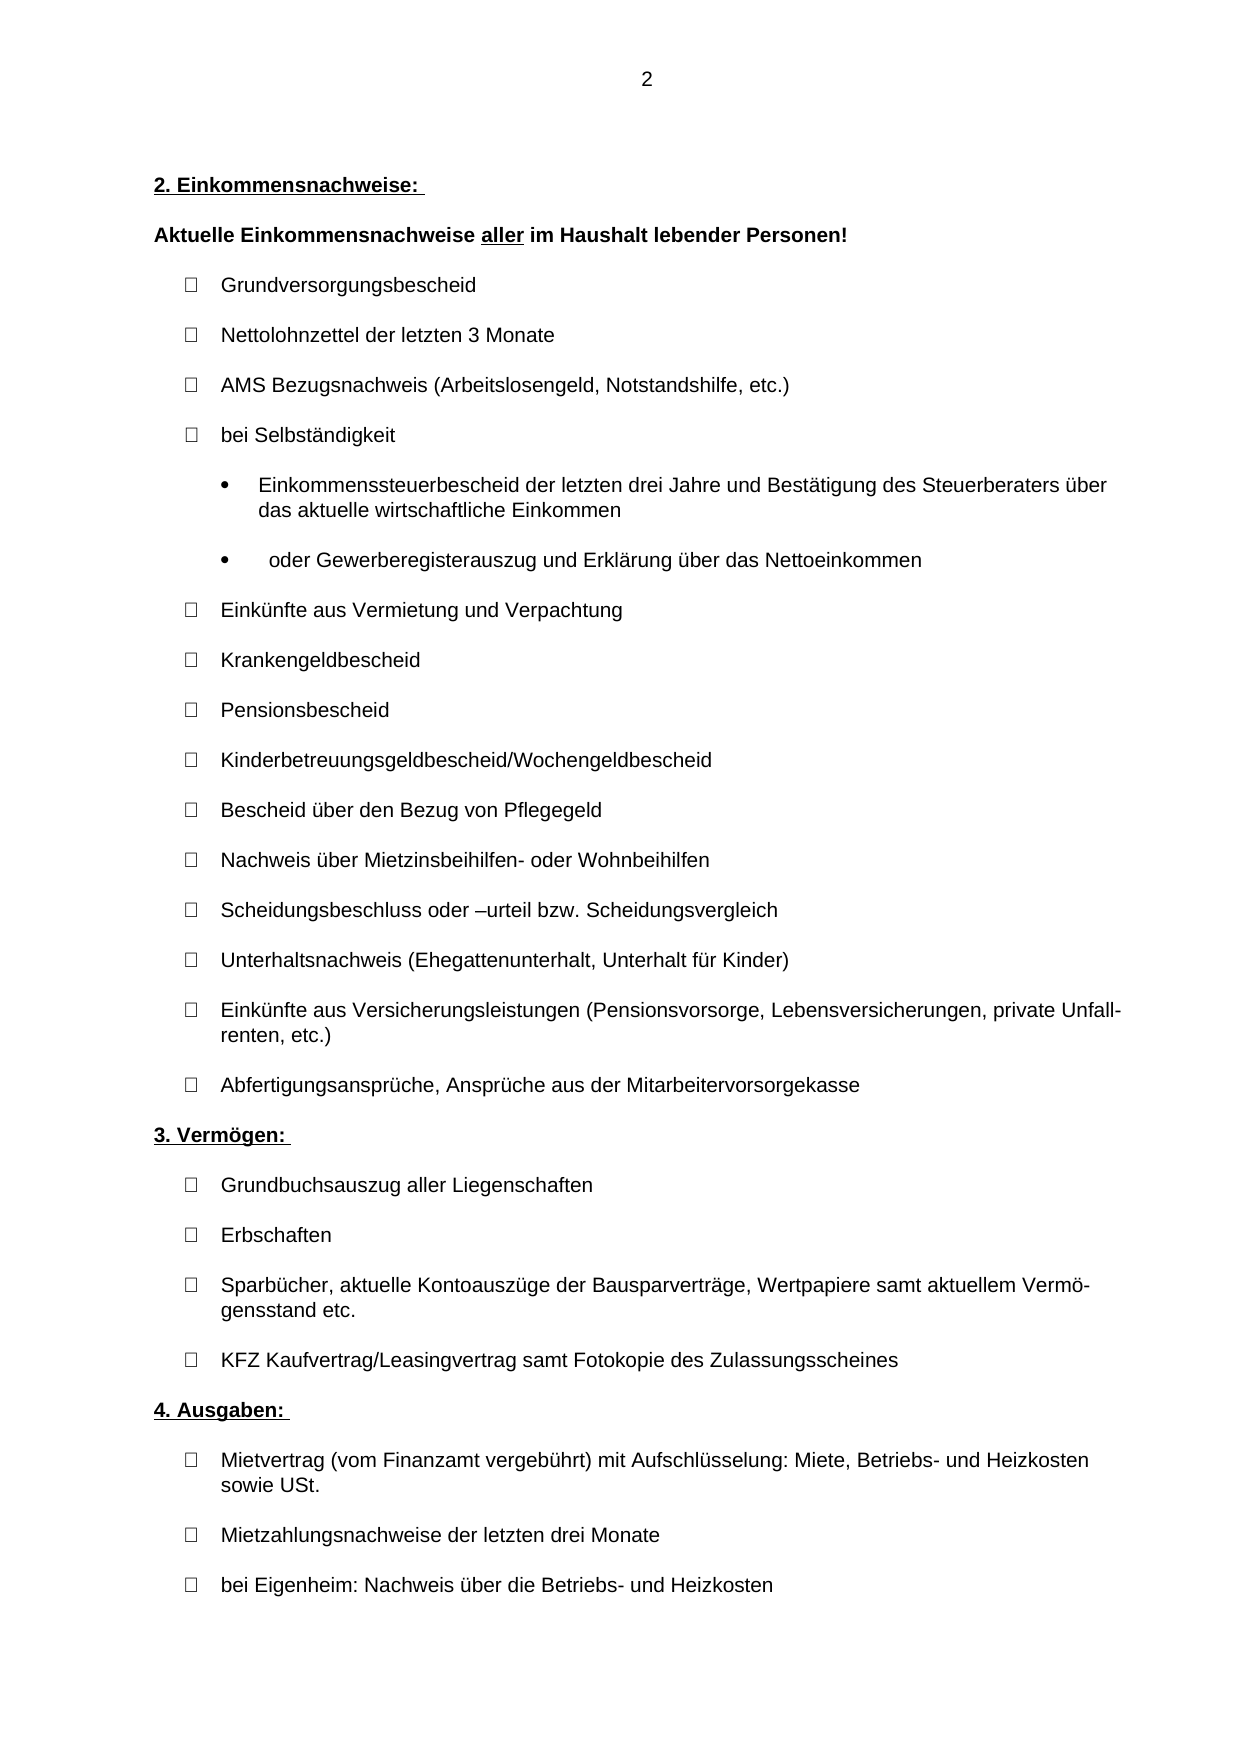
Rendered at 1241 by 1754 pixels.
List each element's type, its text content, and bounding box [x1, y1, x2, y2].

list Grundversorgungsbescheid [183, 272, 1140, 297]
list Bescheid über den Bezug von Pflegegeld [183, 797, 1140, 822]
list Abfertigungsansprüche, Ansprüche aus der Mitarbeitervorsorgekasse [183, 1072, 1140, 1097]
list Grundbuchsauszug aller Liegenschaften [183, 1172, 1140, 1197]
list Einkommenssteuerbescheid der letzten drei Jahre und Bestätigung des Steuerberaters über das aktuelle wirtschaftliche Einkommen [221, 472, 1140, 522]
list KFZ Kaufvertrag/Leasingvertrag samt Fotokopie des Zulassungsscheines [183, 1347, 1140, 1372]
text 2. Einkommensnachweise: [153, 172, 1140, 197]
list Einkünfte aus Versicherungsleistungen (Pensionsvorsorge, Lebensversicherungen, private Unfall-renten, etc.) [183, 997, 1140, 1047]
list Nachweis über Mietzinsbeihilfen- oder Wohnbeihilfen [183, 847, 1140, 872]
list bei Selbständigkeit [183, 422, 1140, 447]
list oder Gewerberegisterauszug und Erklärung über das Nettoeinkommen [221, 547, 1140, 572]
list Krankengeldbescheid [183, 647, 1140, 672]
list Mietvertrag (vom Finanzamt vergebührt) mit Aufschlüsselung: Miete, Betriebs- und Heizkosten sowie USt. [183, 1447, 1140, 1497]
list Scheidungsbeschluss oder –urteil bzw. Scheidungsvergleich [183, 897, 1140, 922]
list Erbschaften [183, 1222, 1140, 1247]
text Aktuelle Einkommensnachweise aller im Haushalt lebender Personen! [153, 222, 1140, 247]
text 3. Vermögen: [153, 1122, 1140, 1147]
list Pensionsbescheid [183, 697, 1140, 722]
list bei Eigenheim: Nachweis über die Betriebs- und Heizkosten [183, 1572, 1140, 1597]
list Unterhaltsnachweis (Ehegattenunterhalt, Unterhalt für Kinder) [183, 947, 1140, 972]
text 4. Ausgaben: [153, 1397, 1140, 1422]
list Mietzahlungsnachweise der letzten drei Monate [183, 1522, 1140, 1547]
list Nettolohnzettel der letzten 3 Monate [183, 322, 1140, 347]
list Sparbücher, aktuelle Kontoauszüge der Bausparverträge, Wertpapiere samt aktuellem Vermö-gensstand etc. [183, 1272, 1140, 1322]
list Kinderbetreuungsgeldbescheid/Wochengeldbescheid [183, 747, 1140, 772]
list AMS Bezugsnachweis (Arbeitslosengeld, Notstandshilfe, etc.) [183, 372, 1140, 397]
list Einkünfte aus Vermietung und Verpachtung [183, 597, 1140, 622]
